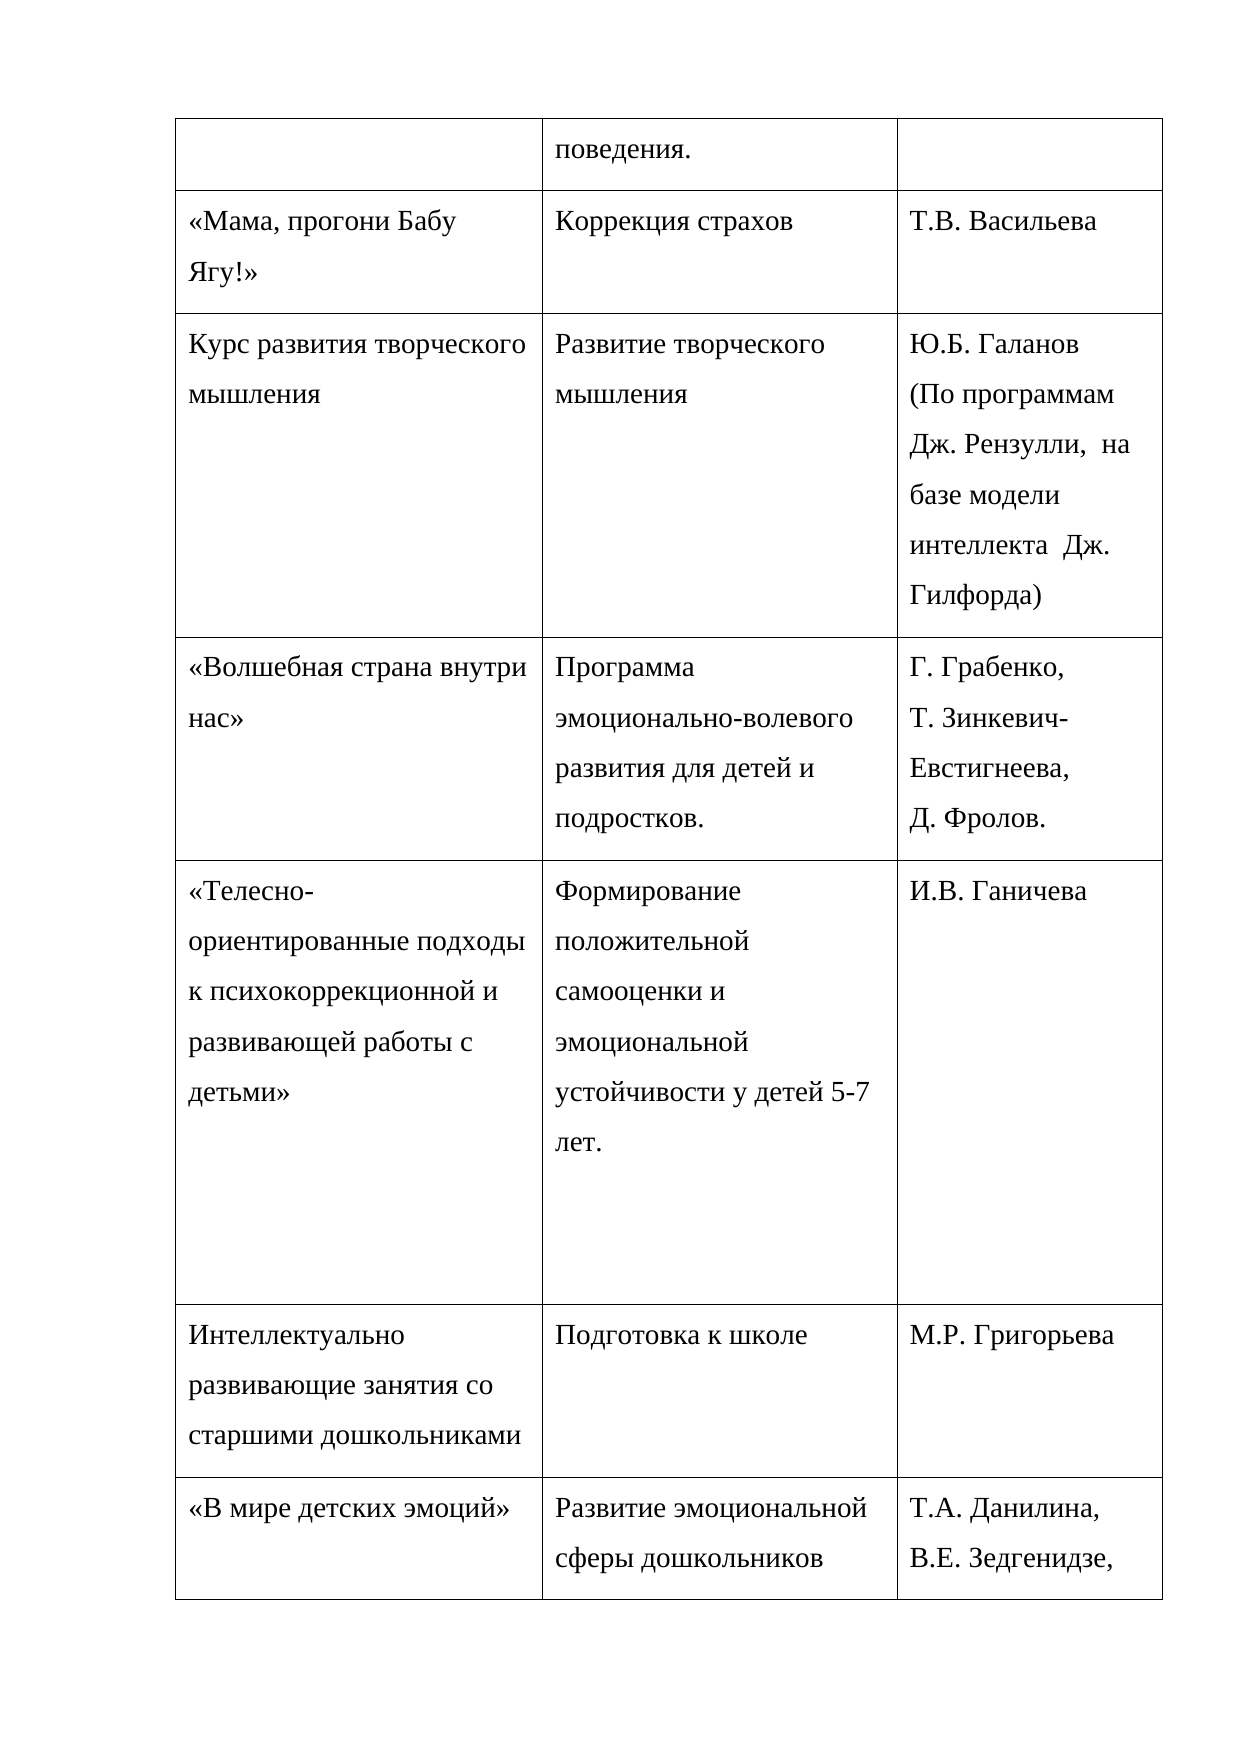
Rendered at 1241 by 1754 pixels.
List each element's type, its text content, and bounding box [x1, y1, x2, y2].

table_cell Развитие творческого мышления [543, 314, 897, 637]
table_cell Курс развития творческого мышления [176, 314, 542, 637]
table_cell «Мама, прогони Бабу Ягу!» [176, 191, 542, 313]
table_cell Подготовка к школе [543, 1305, 897, 1477]
table_cell И.В. Ганичева [898, 861, 1162, 1304]
table_cell Интеллектуально развивающие занятия со старшими дошкольниками [176, 1305, 542, 1477]
table_cell Формирование положительной самооценки и эмоциональной устойчивости у детей 5-7 лет. [543, 861, 897, 1304]
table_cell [898, 119, 1162, 190]
table_cell Г. Грабенко, Т. Зинкевич-Евстигнеева, Д. Фролов. [898, 638, 1162, 860]
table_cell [898, 1478, 1162, 1599]
table_cell «Волшебная страна внутри нас» [176, 638, 542, 860]
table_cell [543, 1478, 897, 1599]
table_cell Ю.Б. Галанов (По программам Дж. Рензулли, на базе модели интеллекта Дж. Гилфорда) [898, 314, 1162, 637]
table_cell М.Р. Григорьева [898, 1305, 1162, 1477]
table_cell Коррекция страхов [543, 191, 897, 313]
table_cell Т.В. Васильева [898, 191, 1162, 313]
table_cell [176, 1478, 542, 1599]
table_cell «Телесно-ориентированные подходы к психокоррекционной и развивающей работы с детьми» [176, 861, 542, 1304]
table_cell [543, 119, 897, 190]
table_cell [176, 119, 542, 190]
table_cell Программа эмоционально-волевого развития для детей и подростков. [543, 638, 897, 860]
